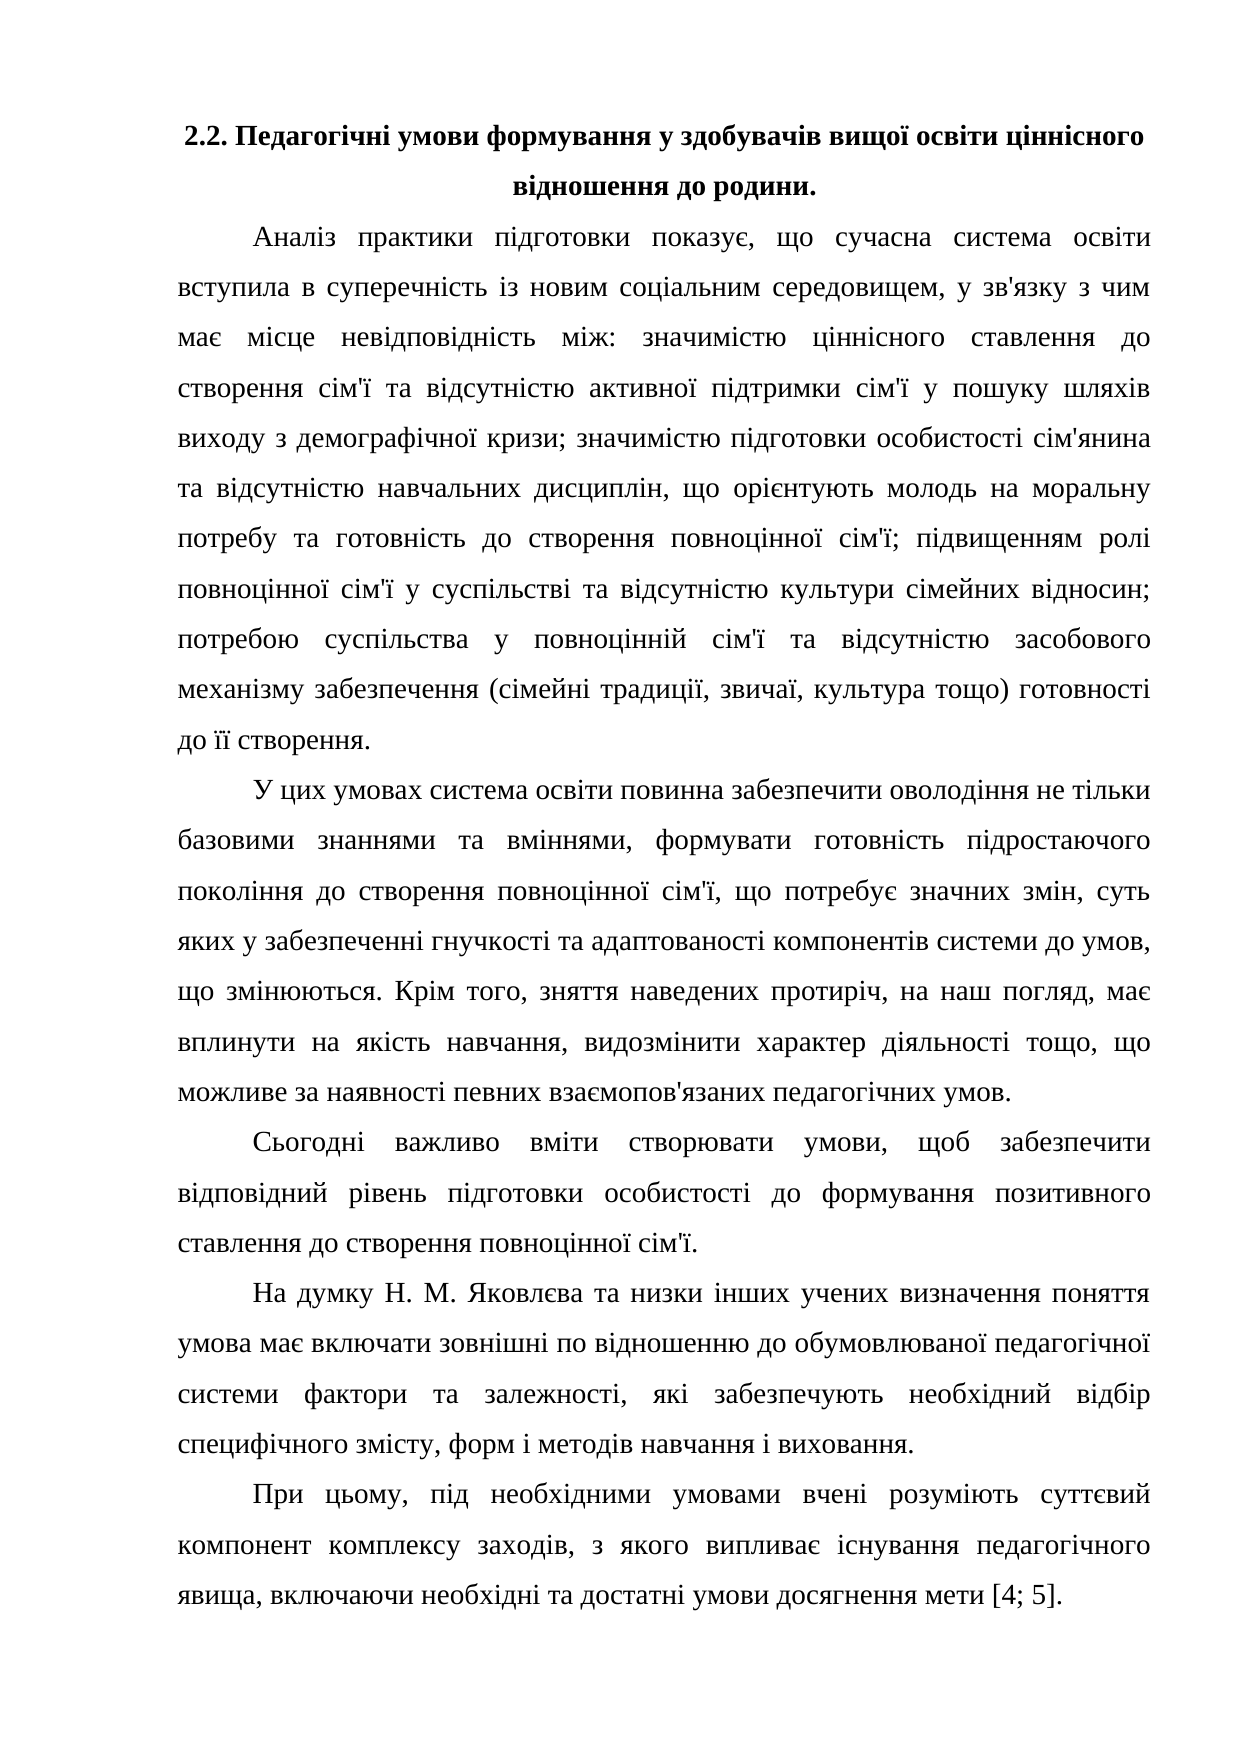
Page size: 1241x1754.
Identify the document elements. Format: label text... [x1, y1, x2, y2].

text 2.2. Педагогічні умови формування у здобувачів вищої освіти ціннісного відношення до родини. [177, 118, 1152, 202]
text На думку Н. М. Яковлєва та низки інших учених визначення поняття умова має включати зовнішні по відношенню до обумовлюваної педагогічної системи фактори та залежності, які забезпечують необхідний відбір специфічного змісту, форм і методів навчання і виховання. [177, 1275, 1152, 1460]
text Сьогодні важливо вміти створювати умови, щоб забезпечити відповідний рівень підготовки особистості до формування позитивного ставлення до створення повноцінної сім'ї. [177, 1124, 1152, 1258]
text При цьому, під необхідними умовами вчені розуміють суттєвий компонент комплексу заходів, з якого випливає існування педагогічного явища, включаючи необхідні та достатні умови досягнення мети [4; 5]. [177, 1477, 1152, 1611]
text Аналіз практики підготовки показує, що сучасна система освіти вступила в суперечність із новим соціальним середовищем, у зв'язку з чим має місце невідповідність між: значимістю ціннісного ставлення до створення сім'ї та відсутністю активної підтримки сім'ї у пошуку шляхів виходу з демографічної кризи; значимістю підготовки особистості сім'янина та відсутністю навчальних дисциплін, що орієнтують молодь на моральну потребу та готовність до створення повноцінної сім'ї; підвищенням ролі повноцінної сім'ї у суспільстві та відсутністю культури сімейних відносин; потребою суспільства у повноцінній сім'ї та відсутністю засобового механізму забезпечення (сімейні традиції, звичаї, культура тощо) готовності до її створення. [177, 219, 1152, 755]
text У цих умовах система освіти повинна забезпечити оволодіння не тільки базовими знаннями та вміннями, формувати готовність підростаючого покоління до створення повноцінної сім'ї, що потребує значних змін, суть яких у забезпеченні гнучкості та адаптованості компонентів системи до умов, що змінюються. Крім того, зняття наведених протиріч, на наш погляд, має вплинути на якість навчання, видозмінити характер діяльності тощо, що можливе за наявності певних взаємопов'язаних педагогічних умов. [177, 772, 1152, 1108]
